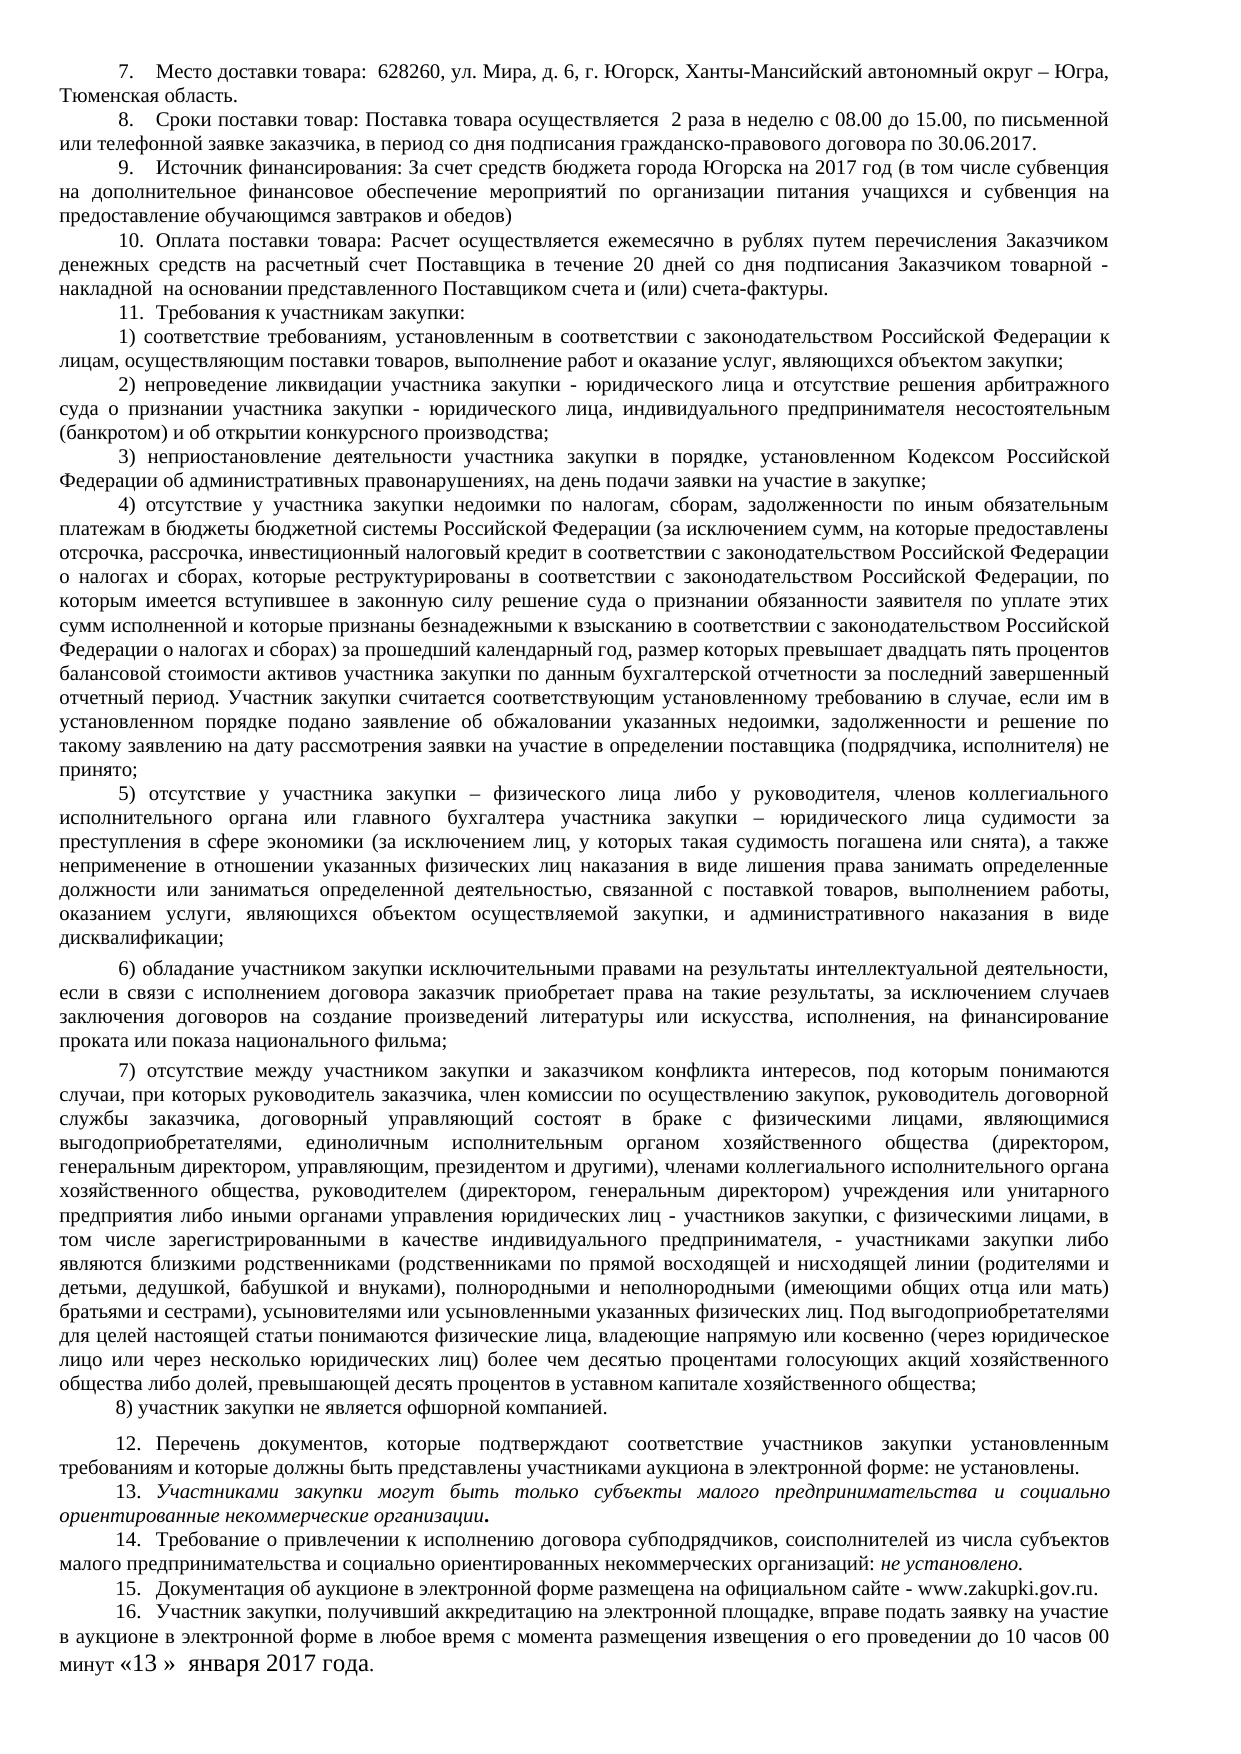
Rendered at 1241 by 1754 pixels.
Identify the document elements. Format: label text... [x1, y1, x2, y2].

list Оплата поставки товара: Расчет осуществляется ежемесячно в рублях путем перечисления Заказчиком денежных средств на расчетный счет Поставщика в течение 20 дней со дня подписания Заказчиком товарной - накладной на основании представленного Поставщиком счета и (или) счета-фактуры. [59, 227, 1110, 300]
list Участниками закупки могут быть только субъекты малого предпринимательства и социально ориентированные некоммерческие организации. [59, 1479, 1110, 1527]
text 1) соответствие требованиям, установленным в соответствии с законодательством Российской Федерации к лицам, осуществляющим поставки товаров, выполнение работ и оказание услуг, являющихся объектом закупки; [59, 324, 1110, 372]
list Требование о привлечении к исполнению договора субподрядчиков, соисполнителей из числа субъектов малого предпринимательства и социально ориентированных некоммерческих организаций: не установлено. [59, 1527, 1110, 1575]
text 6) обладание участником закупки исключительными правами на результаты интеллектуальной деятельности, если в связи с исполнением договора заказчик приобретает права на такие результаты, за исключением случаев заключения договоров на создание произведений литературы или искусства, исполнения, на финансирование проката или показа национального фильма; [59, 956, 1110, 1052]
text 7) отсутствие между участником закупки и заказчиком конфликта интересов, под которым понимаются случаи, при которых руководитель заказчика, член комиссии по осуществлению закупок, руководитель договорной службы заказчика, договорный управляющий состоят в браке с физическими лицами, являющимися выгодоприобретателями, единоличным исполнительным органом хозяйственного общества (директором, генеральным директором, управляющим, президентом и другими), членами коллегиального исполнительного органа хозяйственного общества, руководителем (директором, генеральным директором) учреждения или унитарного предприятия либо иными органами управления юридических лиц - участников закупки, с физическими лицами, в том числе зарегистрированными в качестве индивидуального предпринимателя, - участниками закупки либо являются близкими родственниками (родственниками по прямой восходящей и нисходящей линии (родителями и детьми, дедушкой, бабушкой и внуками), полнородными и неполнородными (имеющими общих отца или мать) братьями и сестрами), усыновителями или усыновленными указанных физических лиц. Под выгодоприобретателями для целей настоящей статьи понимаются физические лица, владеющие напрямую или косвенно (через юридическое лицо или через несколько юридических лиц) более чем десятью процентами голосующих акций хозяйственного общества либо долей, превышающей десять процентов в уставном капитале хозяйственного общества; [59, 1058, 1110, 1395]
text 5) отсутствие у участника закупки – физического лица либо у руководителя, членов коллегиального исполнительного органа или главного бухгалтера участника закупки – юридического лица судимости за преступления в сфере экономики (за исключением лиц, у которых такая судимость погашена или снята), а также неприменение в отношении указанных физических лиц наказания в виде лишения права занимать определенные должности или заниматься определенной деятельностью, связанной с поставкой товаров, выполнением работы, оказанием услуги, являющихся объектом осуществляемой закупки, и административного наказания в виде дисквалификации; [59, 781, 1110, 949]
list Источник финансирования: За счет средств бюджета города Югорска на 2017 год (в том числе субвенция на дополнительное финансовое обеспечение мероприятий по организации питания учащихся и субвенция на предоставление обучающимся завтраков и обедов) [59, 155, 1110, 227]
list Документация об аукционе в электронной форме размещена на официальном сайте - www.zakupki.gov.ru. [59, 1575, 1110, 1599]
list Требования к участникам закупки: [59, 300, 1110, 324]
list Перечень документов, которые подтверждают соответствие участников закупки установленным требованиям и которые должны быть представлены участниками аукциона в электронной форме: не установлены. [59, 1431, 1110, 1479]
text 2) непроведение ликвидации участника закупки - юридического лица и отсутствие решения арбитражного суда о признании участника закупки - юридического лица, индивидуального предпринимателя несостоятельным (банкротом) и об открытии конкурсного производства; [59, 372, 1110, 444]
list Место доставки товара: 628260, ул. Мира, д. 6, г. Югорск, Ханты-Мансийский автономный округ – Югра, Тюменская область. [59, 59, 1110, 107]
text 4) отсутствие у участника закупки недоимки по налогам, сборам, задолженности по иным обязательным платежам в бюджеты бюджетной системы Российской Федерации (за исключением сумм, на которые предоставлены отсрочка, рассрочка, инвестиционный налоговый кредит в соответствии с законодательством Российской Федерации о налогах и сборах, которые реструктурированы в соответствии с законодательством Российской Федерации, по которым имеется вступившее в законную силу решение суда о признании обязанности заявителя по уплате этих сумм исполненной и которые признаны безнадежными к взысканию в соответствии с законодательством Российской Федерации о налогах и сборах) за прошедший календарный год, размер которых превышает двадцать пять процентов балансовой стоимости активов участника закупки по данным бухгалтерской отчетности за последний завершенный отчетный период. Участник закупки считается соответствующим установленному требованию в случае, если им в установленном порядке подано заявление об обжаловании указанных недоимки, задолженности и решение по такому заявлению на дату рассмотрения заявки на участие в определении поставщика (подрядчика, исполнителя) не принято; [59, 492, 1110, 781]
list Сроки поставки товар: Поставка товара осуществляется 2 раза в неделю с 08.00 до 15.00, по письменной или телефонной заявке заказчика, в период со дня подписания гражданско-правового договора по 30.06.2017. [59, 107, 1110, 155]
list Участник закупки, получивший аккредитацию на электронной площадке, вправе подать заявку на участие в аукционе в электронной форме в любое время с момента размещения извещения о его проведении до 10 часов 00 минут «13 » января 2017 года. [59, 1599, 1110, 1676]
text 3) неприостановление деятельности участника закупки в порядке, установленном Кодексом Российской Федерации об административных правонарушениях, на день подачи заявки на участие в закупке; [59, 444, 1110, 492]
text 8) участник закупки не является офшорной компанией. [59, 1395, 1110, 1419]
